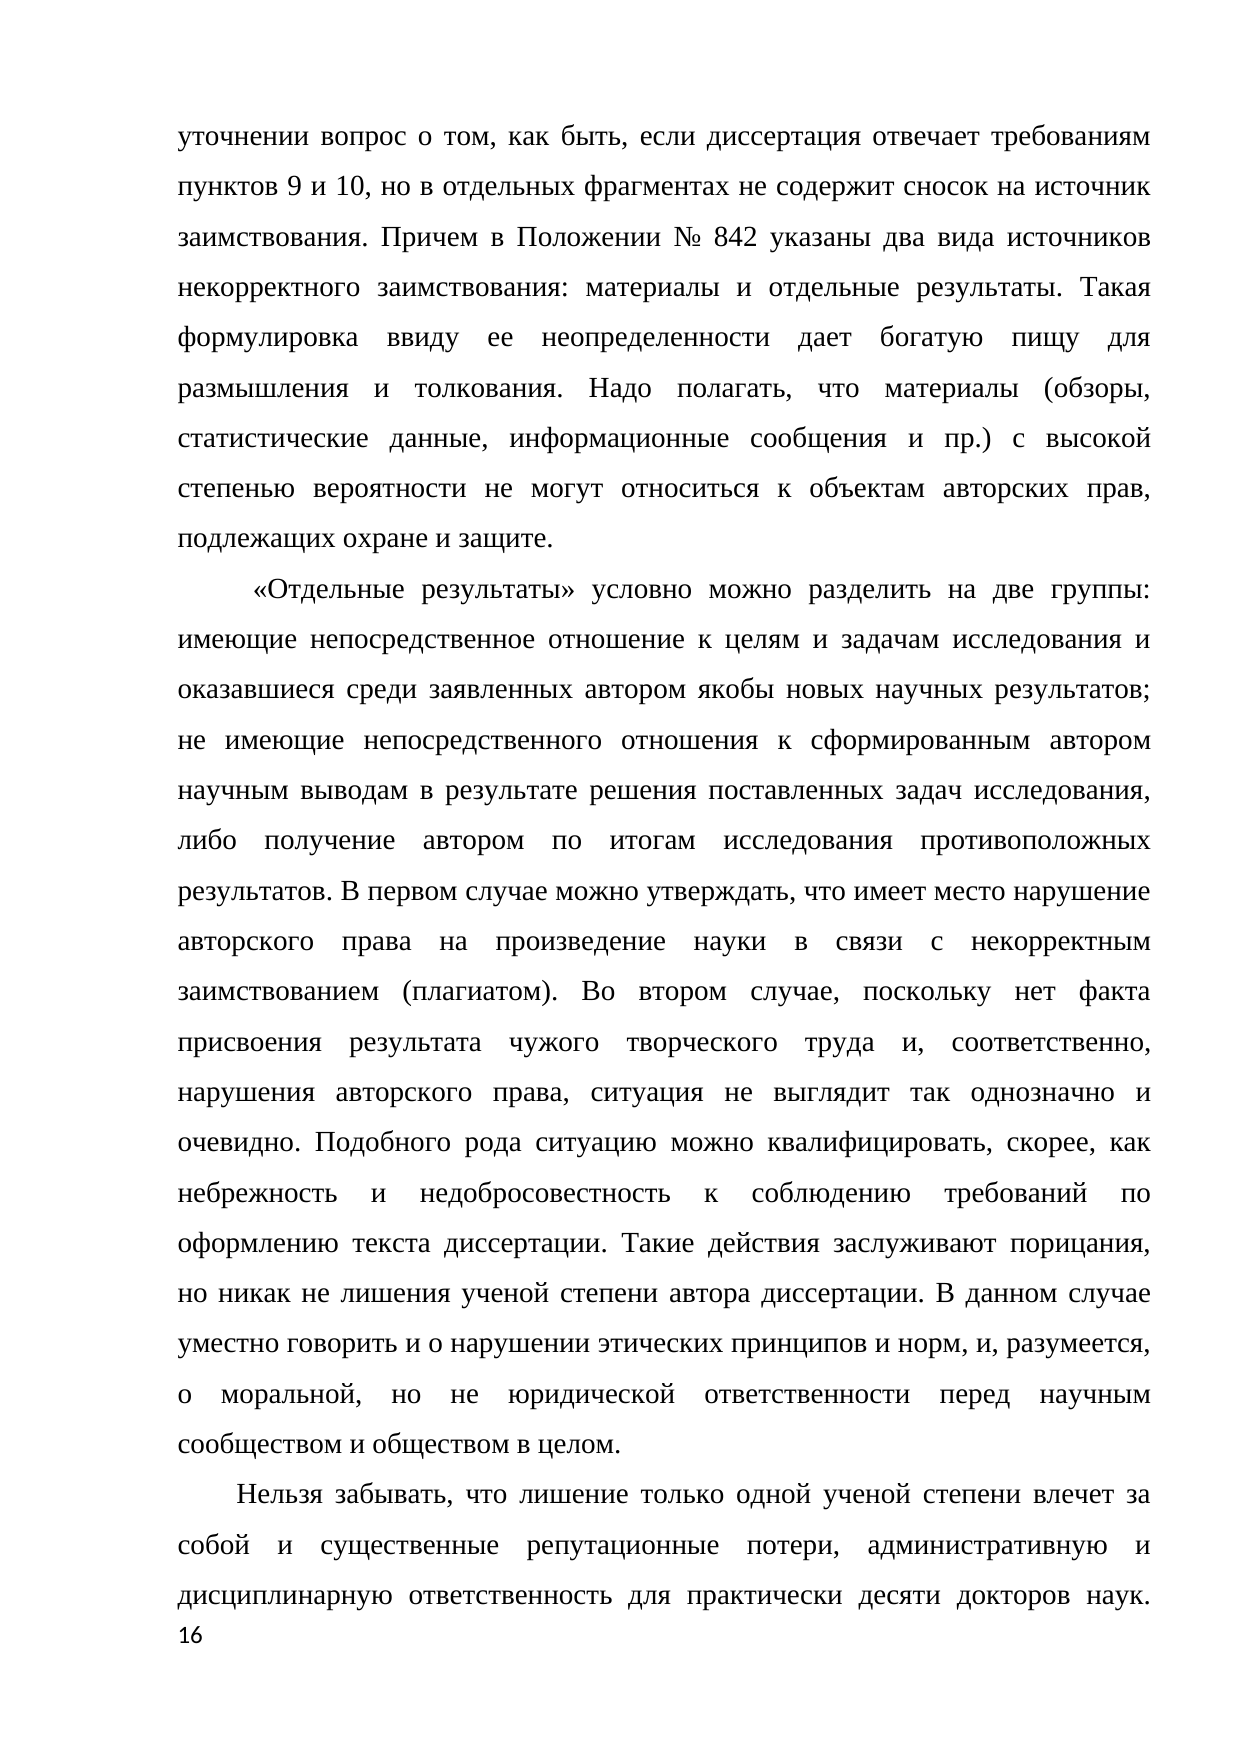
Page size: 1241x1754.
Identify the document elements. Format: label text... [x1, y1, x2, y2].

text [177, 1477, 1152, 1611]
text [177, 118, 1152, 554]
text «Отдельные результаты» условно можно разделить на две группы: имеющие непосредственное отношение к целям и задачам исследования и оказавшиеся среди заявленных автором якобы новых научных результатов; не имеющие непосредственного отношения к сформированным автором научным выводам в результате решения поставленных задач исследования, либо получение автором по итогам исследования противоположных результатов. В первом случае можно утверждать, что имеет место нарушение авторского права на произведение науки в связи с некорректным заимствованием (плагиатом). Во втором случае, поскольку нет факта присвоения результата чужого творческого труда и, соответственно, нарушения авторского права, ситуация не выглядит так однозначно и очевидно. Подобного рода ситуацию можно квалифицировать, скорее, как небрежность и недобросовестность к соблюдению требований по оформлению текста диссертации. Такие действия заслуживают порицания, но никак не лишения ученой степени автора диссертации. В данном случае уместно говорить и о нарушении этических принципов и норм, и, разумеется, о моральной, но не юридической ответственности перед научным сообществом и обществом в целом. [177, 571, 1152, 1460]
